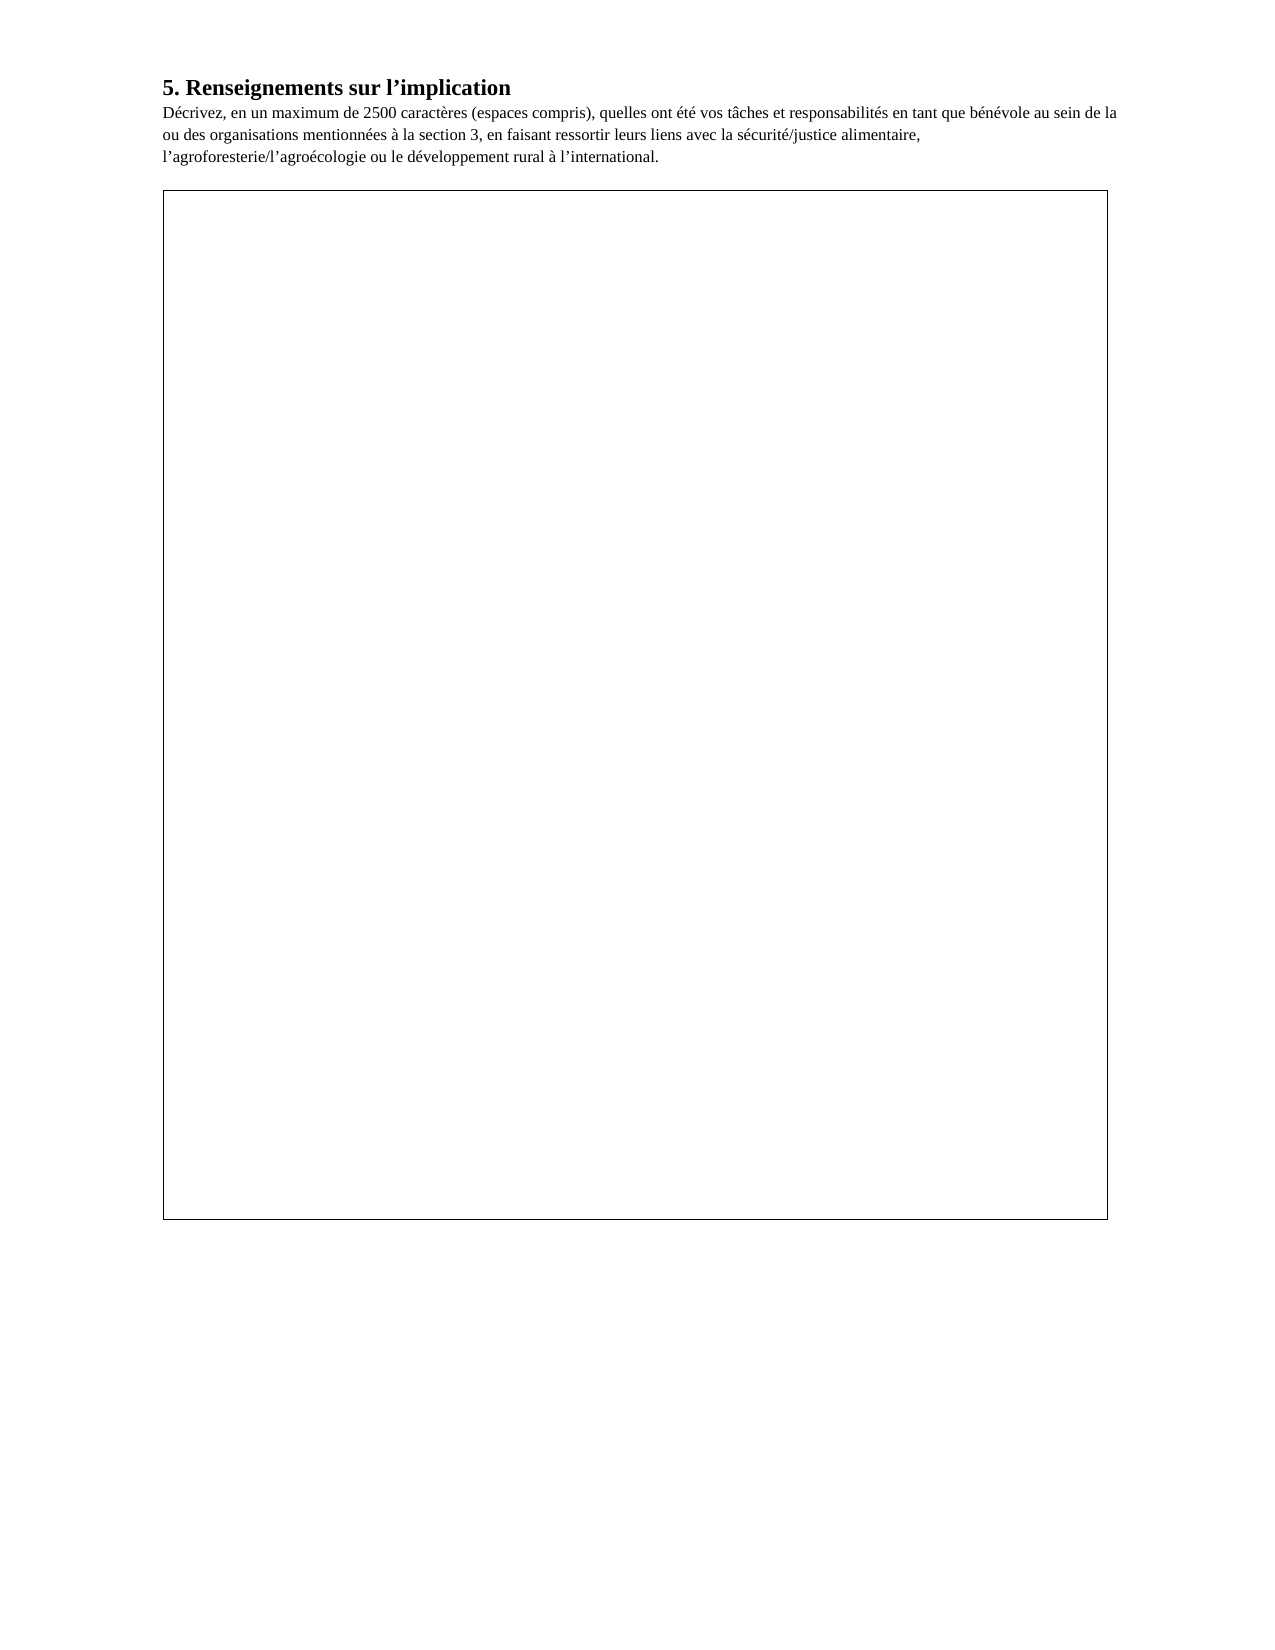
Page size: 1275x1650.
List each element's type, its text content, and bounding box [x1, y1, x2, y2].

table_header [164, 191, 1107, 1218]
text 5. Renseignements sur l’implication Décrivez, en un maximum de 2500 caractères (espaces compris), quelles ont été vos tâches et responsabilités en tant que bénévole au sein de la ou des organisations mentionnées à la section 3, en faisant ressortir leurs liens avec la sécurité/justice alimentaire, l’agroforesterie/l’agroécologie ou le développement rural à l’international. [162, 74, 1122, 166]
